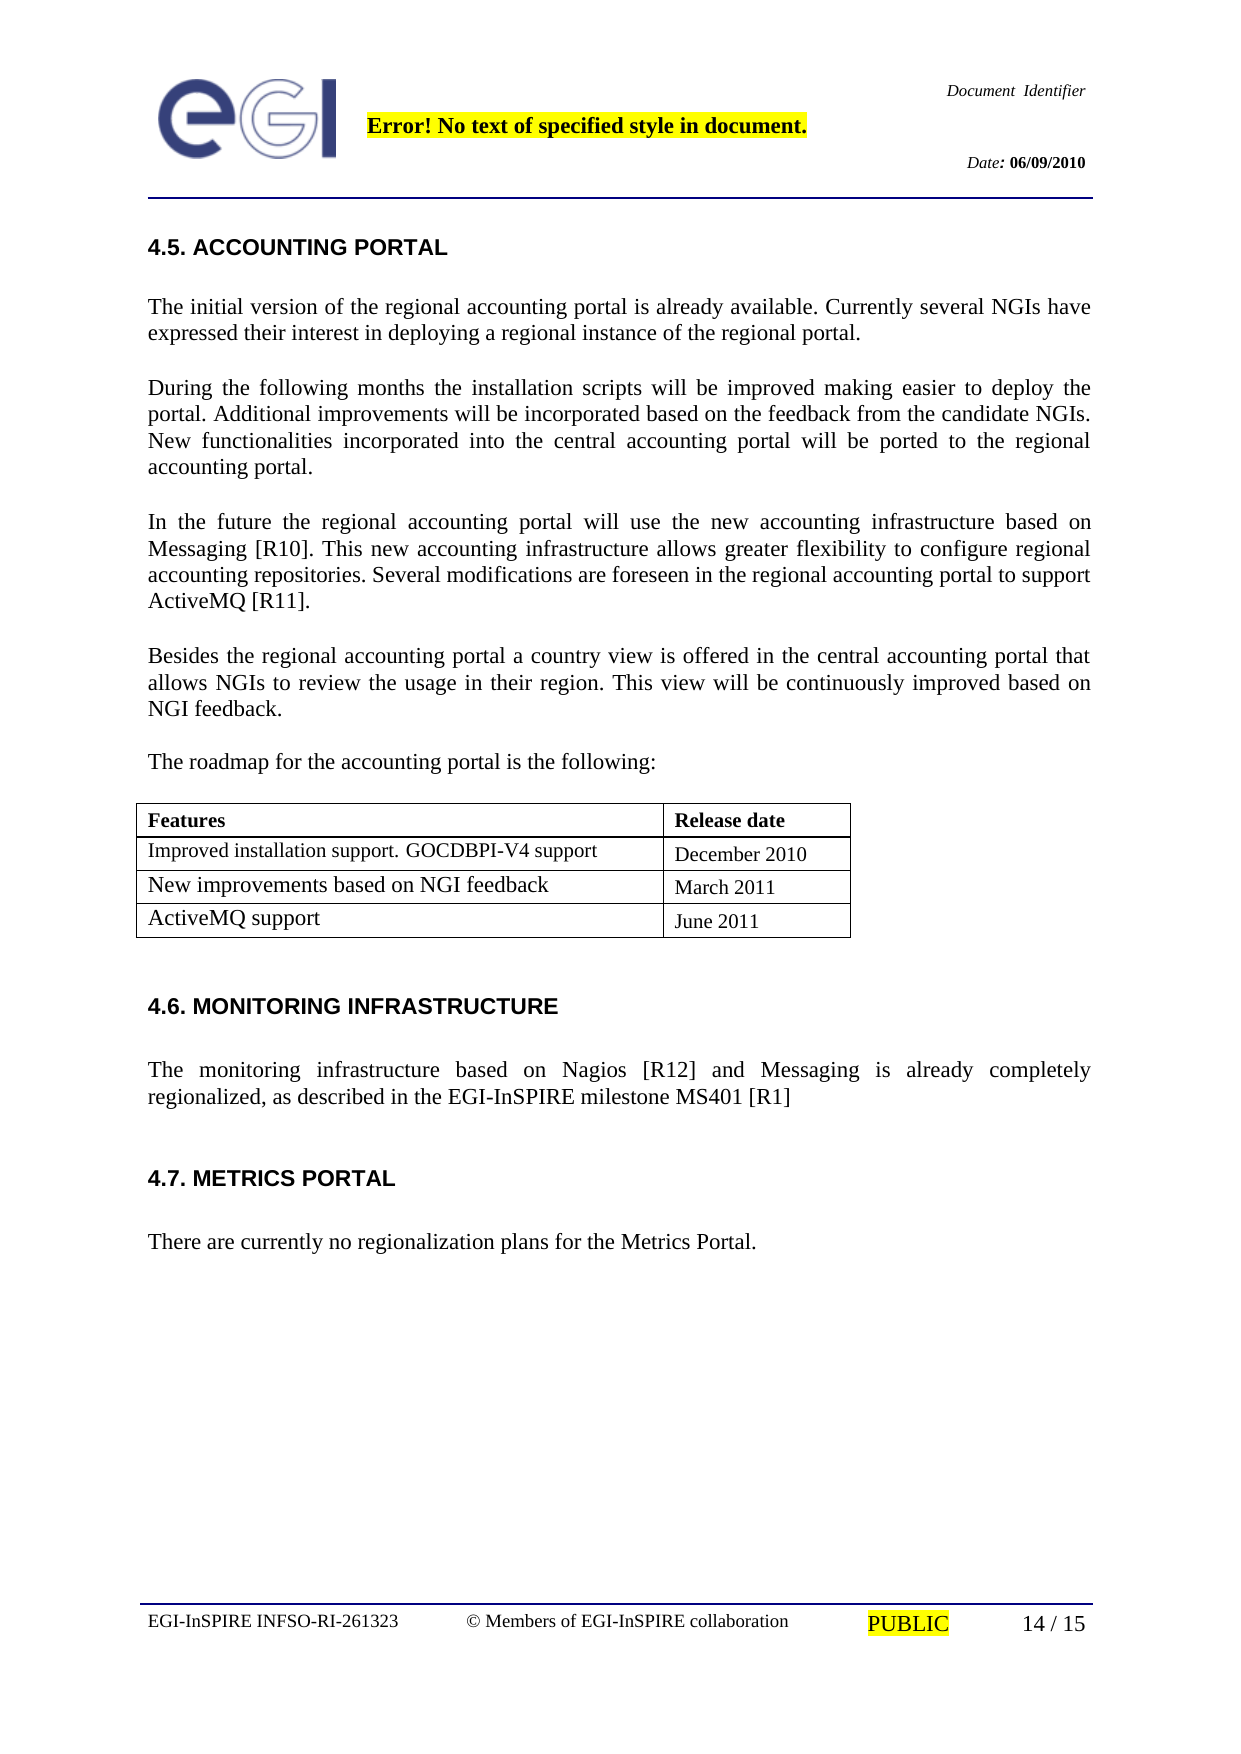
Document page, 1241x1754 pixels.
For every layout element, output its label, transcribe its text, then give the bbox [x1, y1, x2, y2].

text The roadmap for the accounting portal is the following: [148, 748, 1093, 774]
text Besides the regional accounting portal a country view is offered in the central accounting portal that allows NGIs to review the usage in their region. This view will be continuously improved based on NGI feedback. [148, 642, 1093, 722]
table_cell Improved installation support. GOCDBPI-V4 support [137, 838, 663, 870]
table_header Features [137, 804, 663, 836]
picture [158, 79, 336, 159]
text During the following months the installation scripts will be improved making easier to deploy the portal. Additional improvements will be incorporated based on the feedback from the candidate NGIs. New functionalities incorporated into the central accounting portal will be ported to the regional accounting portal. [148, 374, 1093, 479]
table_header Release date [664, 804, 850, 836]
subtitle Accounting portal [148, 234, 1093, 260]
subtitle monitoring infrastructure [148, 993, 1093, 1020]
text The initial version of the regional accounting portal is already available. Currently several NGIs have expressed their interest in deploying a regional instance of the regional portal. [148, 293, 1093, 345]
table_cell March 2011 [664, 871, 850, 903]
text There are currently no regionalization plans for the Metrics Portal. [148, 1228, 1093, 1254]
table_cell December 2010 [664, 838, 850, 870]
table_cell ActiveMQ support [137, 904, 663, 937]
table_cell June 2011 [664, 904, 850, 937]
text The monitoring infrastructure based on Nagios [R12] and Messaging is already completely regionalized, as described in the EGI-InSPIRE milestone MS401 [R1] [148, 1056, 1093, 1109]
text In the future the regional accounting portal will use the new accounting infrastructure based on Messaging [R10]. This new accounting infrastructure allows greater flexibility to configure regional accounting repositories. Several modifications are foreseen in the regional accounting portal to support ActiveMQ [R11]. [148, 508, 1093, 614]
table_cell New improvements based on NGI feedback [137, 871, 663, 903]
subtitle metrics portal [148, 1165, 1093, 1191]
